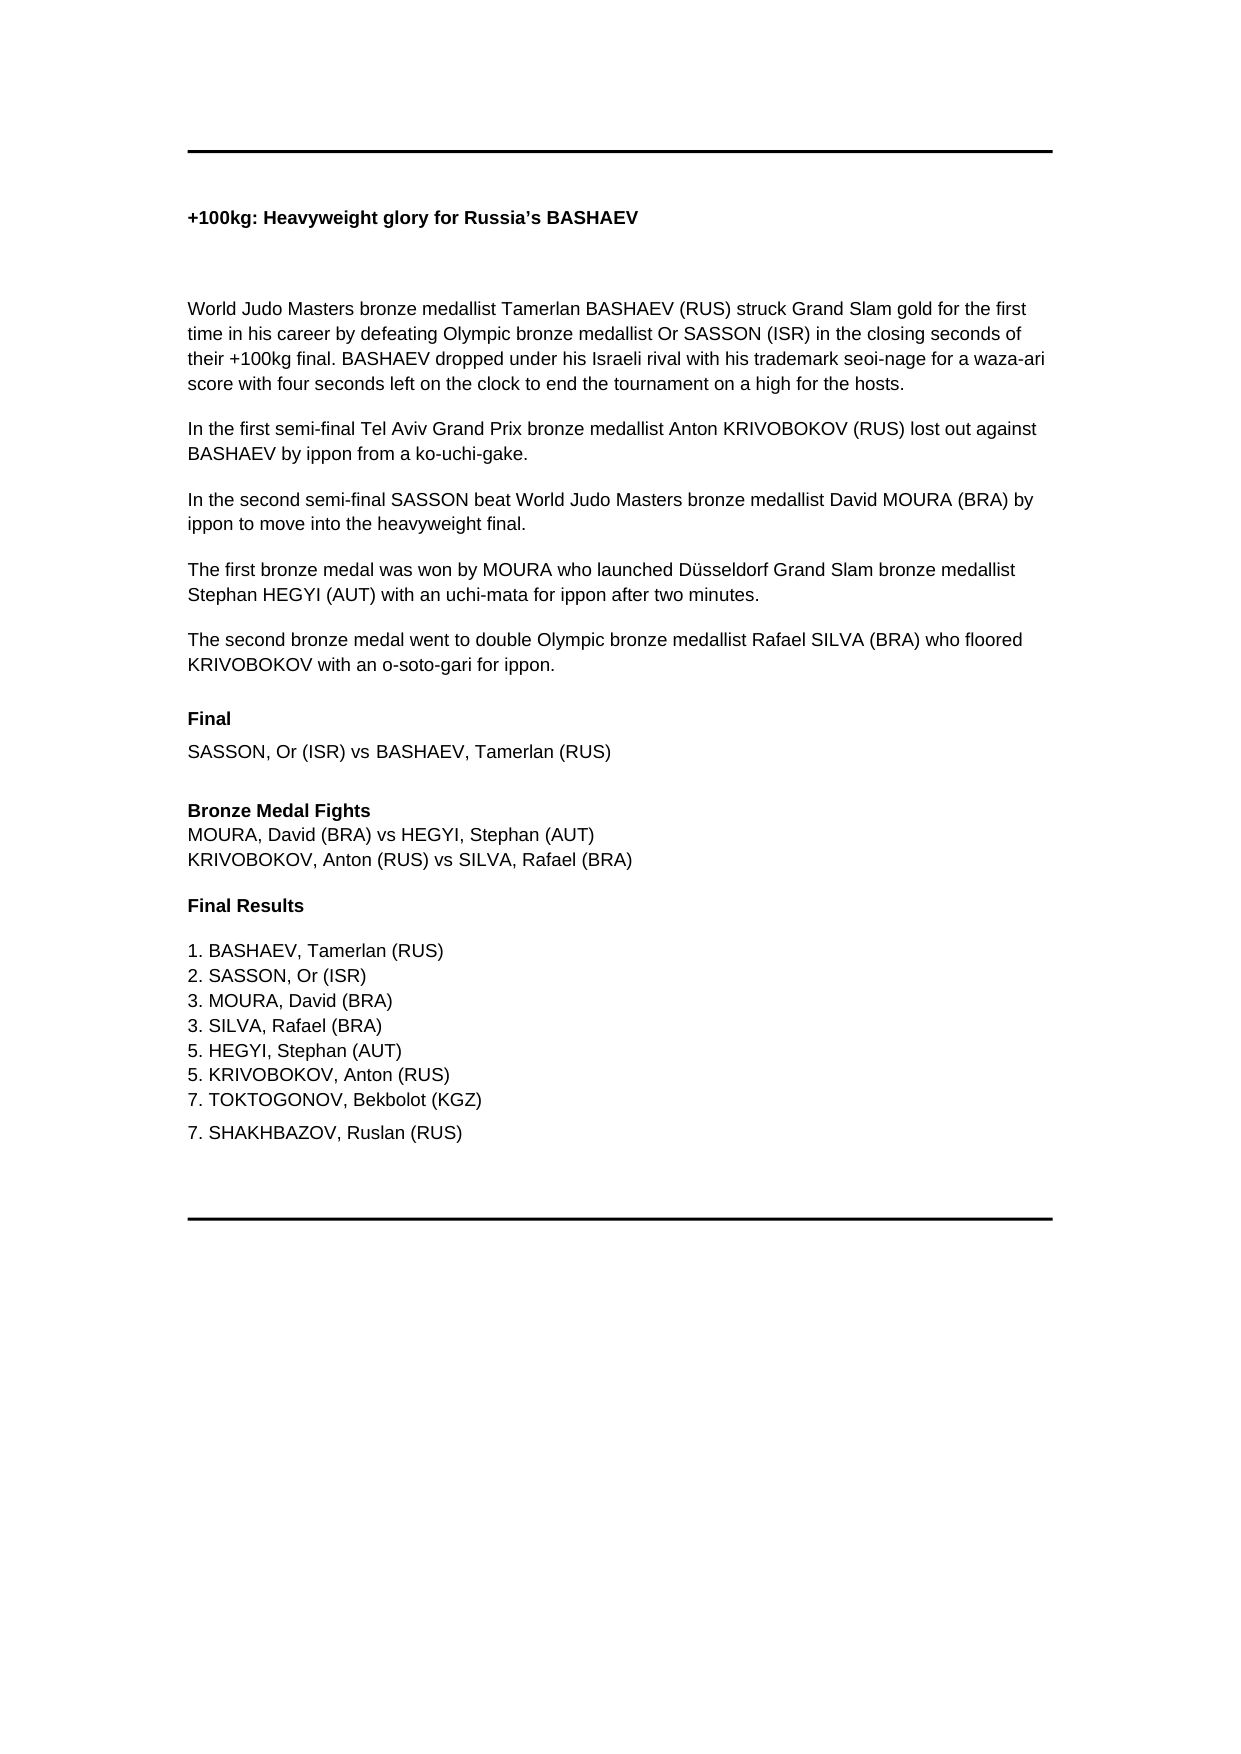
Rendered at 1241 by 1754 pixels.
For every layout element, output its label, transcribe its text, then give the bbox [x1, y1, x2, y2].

text Bronze Medal Fights MOURA, David (BRA) vs HEGYI, Stephan (AUT) KRIVOBOKOV, Anton (RUS) vs SILVA, Rafael (BRA) [187, 799, 1053, 871]
text +100kg: Heavyweight glory for Russia’s BASHAEV [187, 207, 1053, 228]
text The second bronze medal went to double Olympic bronze medallist Rafael SILVA (BRA) who floored KRIVOBOKOV with an o-soto-gari for ippon. [187, 629, 1053, 676]
text World Judo Masters bronze medallist Tamerlan BASHAEV (RUS) struck Grand Slam gold for the first time in his career by defeating Olympic bronze medallist Or SASSON (ISR) in the closing seconds of their +100kg final. BASHAEV dropped under his Israeli rival with his trademark seoi-nage for a waza-ari score with four seconds left on the clock to end the tournament on a high for the hosts. [187, 298, 1053, 394]
text Final SASSON, Or (ISR) vs BASHAEV, Tamerlan (RUS) [187, 708, 1053, 766]
text In the second semi-final SASSON beat World Judo Masters bronze medallist David MOURA (BRA) by ippon to move into the heavyweight final. [187, 488, 1053, 535]
text The first bronze medal was won by MOURA who launched Düsseldorf Grand Slam bronze medallist Stephan HEGYI (AUT) with an uchi-mata for ippon after two minutes. [187, 559, 1053, 605]
text In the first semi-final Tel Aviv Grand Prix bronze medallist Anton KRIVOBOKOV (RUS) lost out against BASHAEV by ippon from a ko-uchi-gake. [187, 418, 1053, 464]
text Final Results [187, 894, 1053, 916]
text 1. BASHAEV, Tamerlan (RUS) 2. SASSON, Or (ISR) 3. MOURA, David (BRA) 3. SILVA, Rafael (BRA) 5. HEGYI, Stephan (AUT) 5. KRIVOBOKOV, Anton (RUS) 7. TOKTOGONOV, Bekbolot (KGZ) 7. SHAKHBAZOV, Ruslan (RUS) [187, 940, 1053, 1146]
